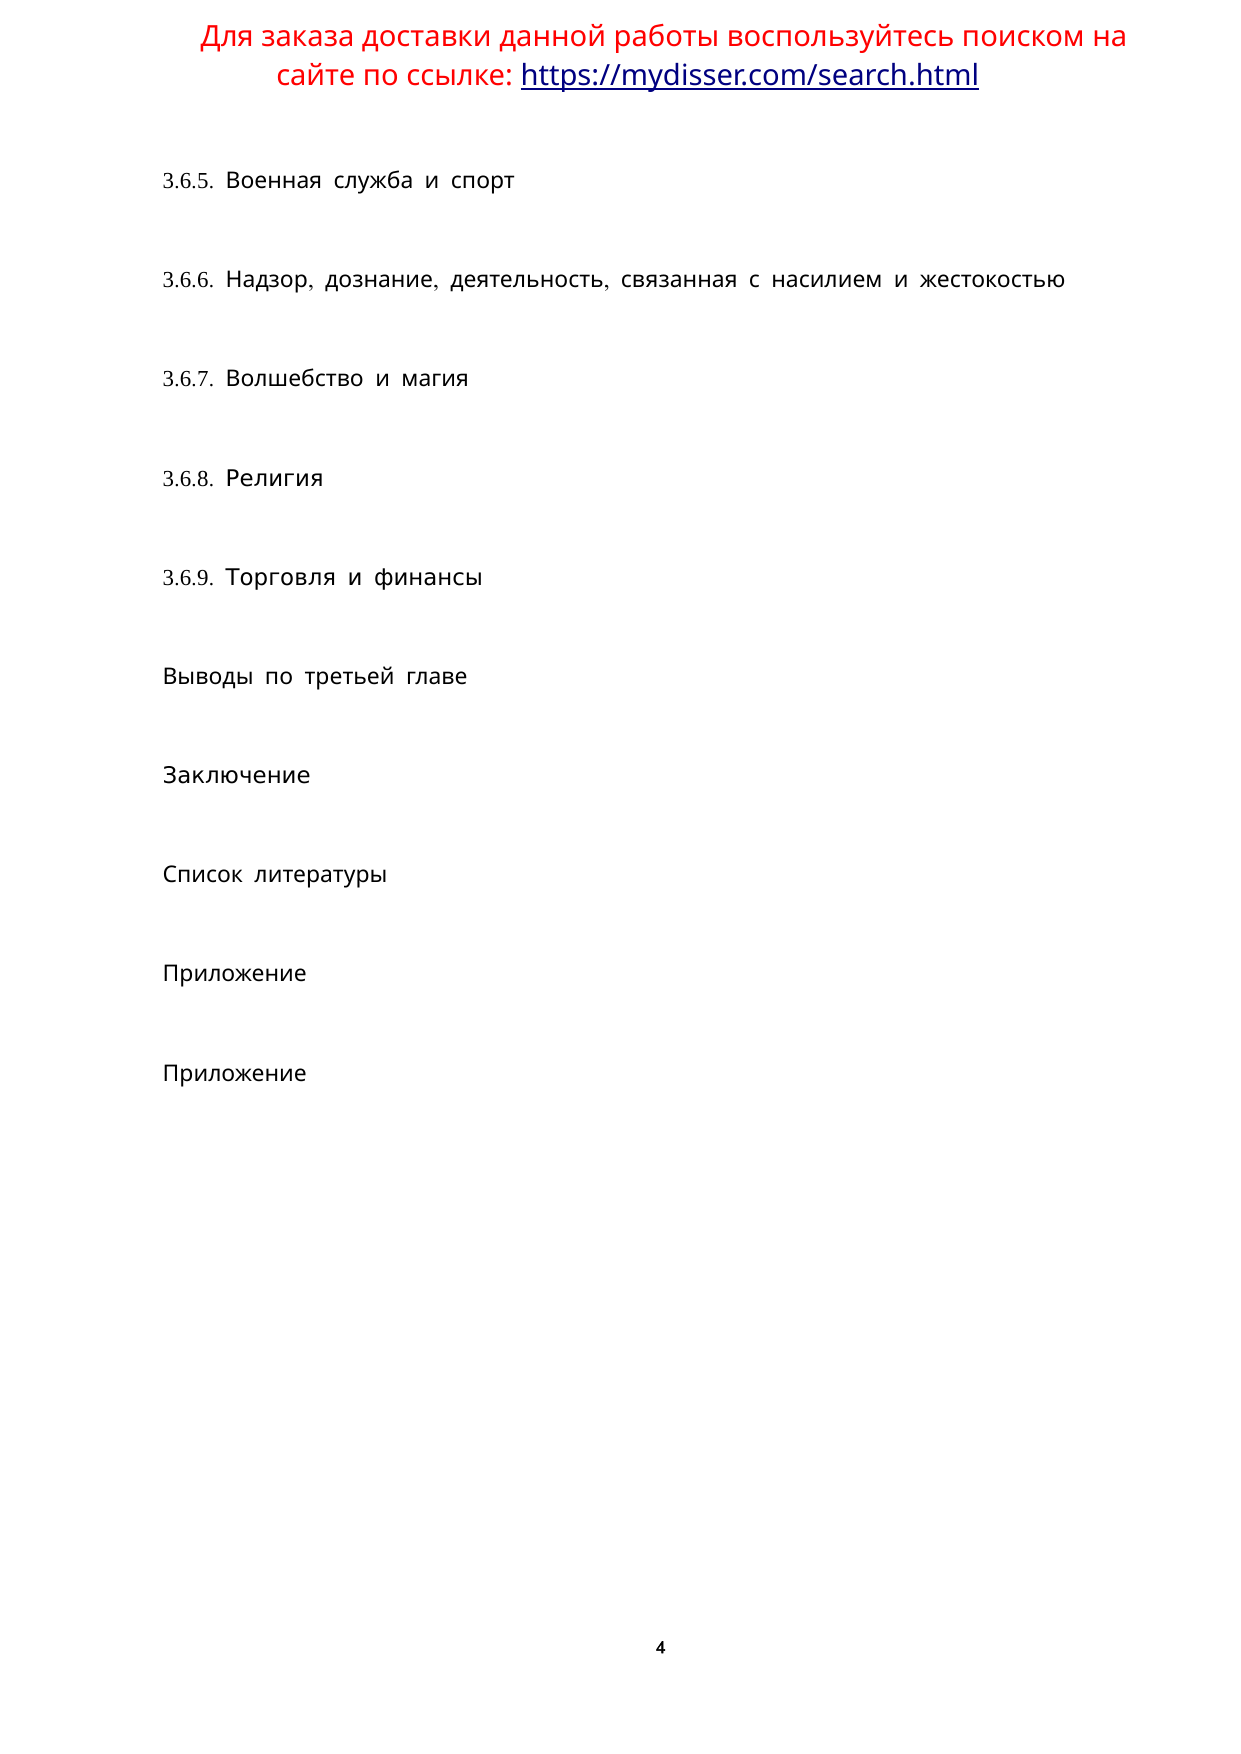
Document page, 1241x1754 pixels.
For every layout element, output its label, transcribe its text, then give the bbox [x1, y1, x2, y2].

text 3.6.8. Религия [103, 462, 1152, 491]
text Выводы по третьей главе [103, 660, 1152, 689]
text 3.6.6. Надзор, дознание, деятельность, связанная с насилием и жестокостью [103, 264, 1152, 292]
text Список литературы [103, 859, 1152, 887]
text Приложение [103, 958, 1152, 987]
text Заключение [103, 759, 1152, 788]
text Приложение [103, 1057, 1152, 1086]
text 3.6.9. Торговля и финансы [103, 561, 1152, 590]
text 3.6.7. Волшебство и магия [103, 363, 1152, 392]
text 3.6.5. Военная служба и спорт [103, 164, 1152, 193]
